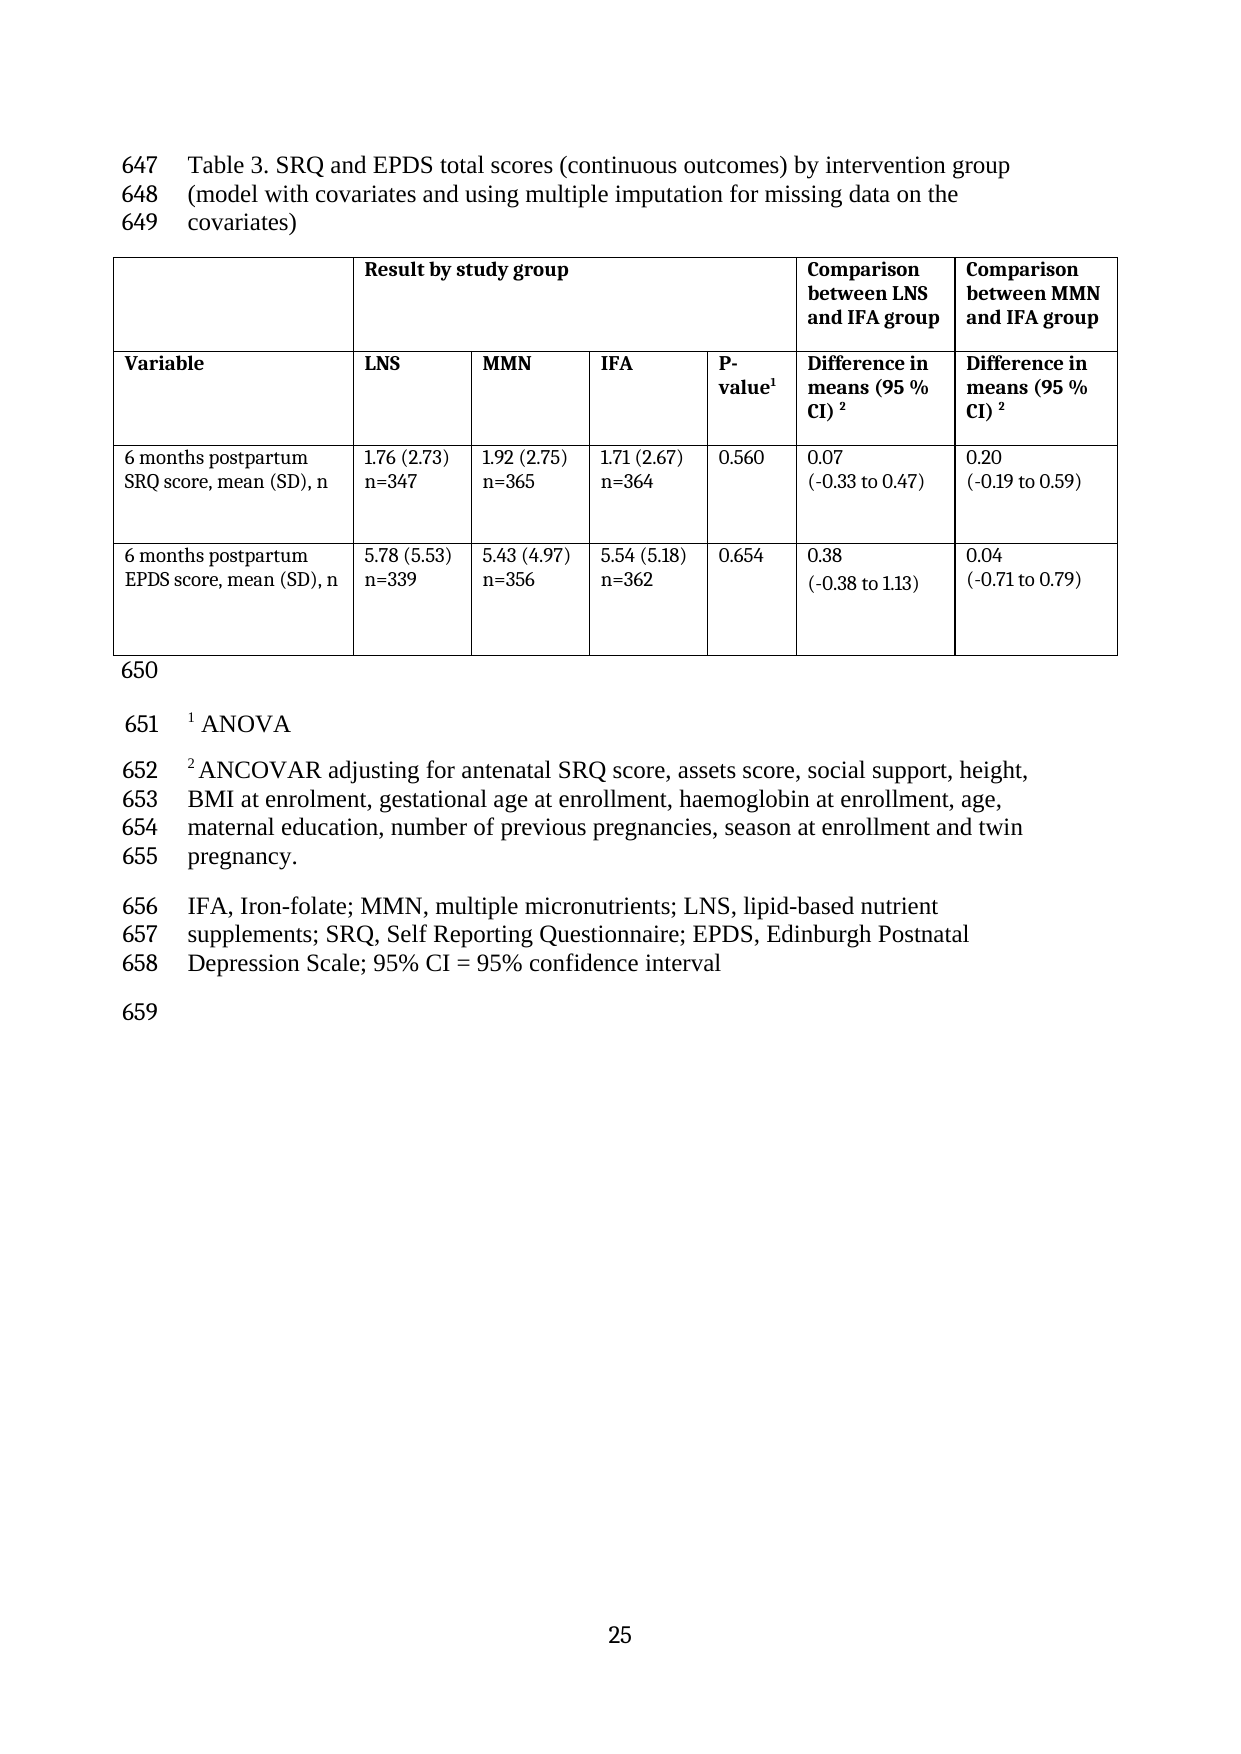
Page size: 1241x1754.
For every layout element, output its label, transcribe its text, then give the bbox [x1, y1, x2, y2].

text IFA, Iron-folate; MMN, multiple micronutrients; LNS, lipid-based nutrient supplements; SRQ, Self Reporting Questionnaire; EPDS, Edinburgh Postnatal Depression Scale; 95% CI = 95% confidence interval [187, 891, 1053, 977]
table_cell LNS [354, 352, 471, 444]
text 2 ANCOVAR adjusting for antenatal SRQ score, assets score, social support, height, BMI at enrolment, gestational age at enrollment, haemoglobin at enrollment, age, maternal education, number of previous pregnancies, season at enrollment and twin pregnancy. [187, 755, 1053, 870]
table_cell 0.07 (-0.33 to 0.47) [797, 446, 954, 543]
table_cell P-value1 [708, 352, 796, 444]
table_cell 1.92 (2.75) n=365 [472, 446, 589, 543]
table_cell Difference in means (95 % CI) 2 [956, 352, 1117, 444]
table_cell 5.54 (5.18) n=362 [590, 544, 707, 654]
table_cell MMN [472, 352, 589, 444]
table_cell 1.71 (2.67) n=364 [590, 446, 707, 543]
table_cell Variable [114, 352, 353, 444]
table_cell 0.560 [708, 446, 796, 543]
table_cell 5.43 (4.97) n=356 [472, 544, 589, 654]
table_cell 0.04 (-0.71 to 0.79) [956, 544, 1117, 654]
table_cell Difference in means (95 % CI) 2 [797, 352, 954, 444]
table_cell 6 months postpartum EPDS score, mean (SD), n [114, 544, 353, 654]
table_cell IFA [590, 352, 707, 444]
table_cell 0.20 (-0.19 to 0.59) [956, 446, 1117, 543]
text Table 3. SRQ and EPDS total scores (continuous outcomes) by intervention group (model with covariates and using multiple imputation for missing data on the covariates) [187, 150, 1053, 236]
table_cell 1.76 (2.73) n=347 [354, 446, 471, 543]
table_header Comparison between LNS and IFA group [797, 258, 954, 351]
table_cell 6 months postpartum SRQ score, mean (SD), n [114, 446, 353, 543]
table_header [114, 258, 353, 351]
table_header Comparison between MMN and IFA group [956, 258, 1117, 351]
table_cell 5.78 (5.53) n=339 [354, 544, 471, 654]
table_cell 0.654 [708, 544, 796, 654]
table_cell 0.38 (-0.38 to 1.13) [797, 544, 954, 654]
subtitle 1 ANOVA [187, 709, 1053, 738]
table_header Result by study group [354, 258, 796, 351]
